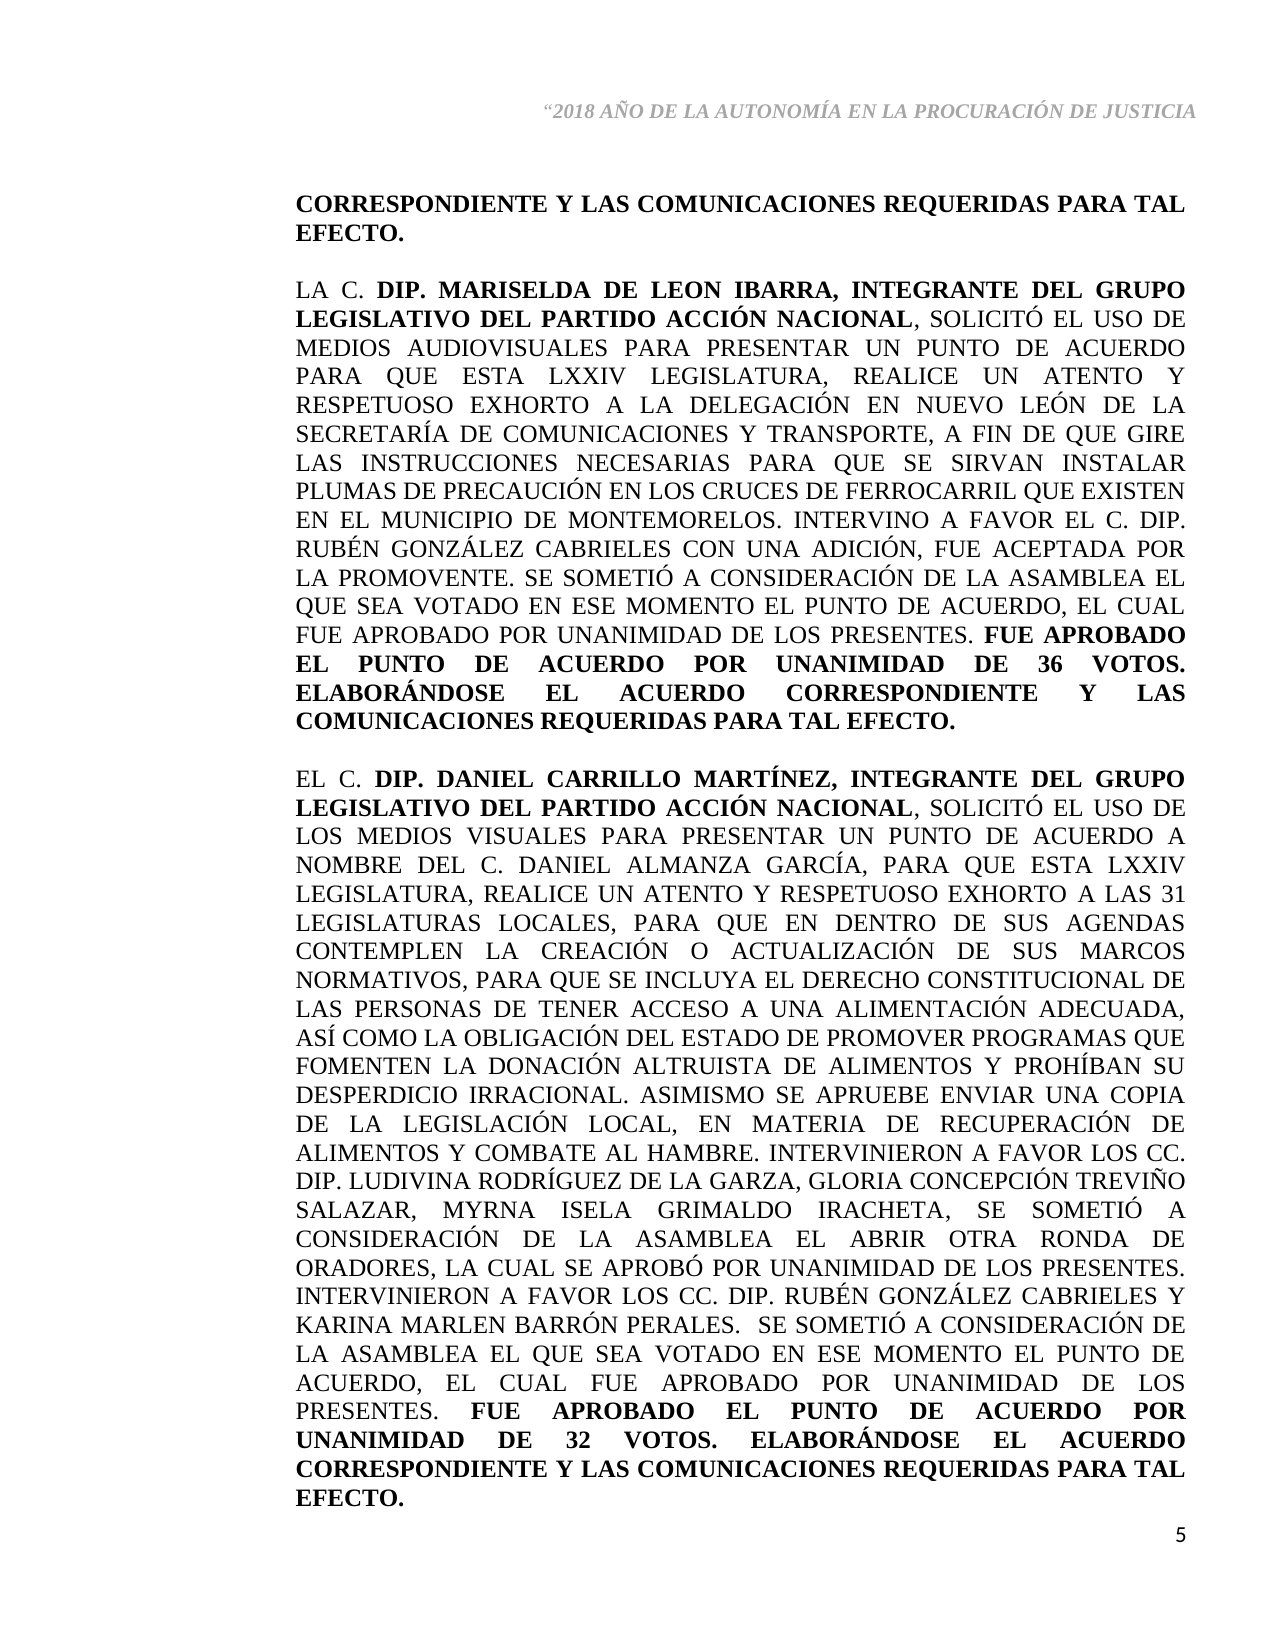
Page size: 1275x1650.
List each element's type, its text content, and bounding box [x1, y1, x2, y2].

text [295, 189, 1186, 246]
text LA C. DIP. MARISELDA DE LEON IBARRA, INTEGRANTE DEL GRUPO LEGISLATIVO DEL PARTIDO ACCIÓN NACIONAL, SOLICITÓ EL USO DE MEDIOS AUDIOVISUALES PARA PRESENTAR UN PUNTO DE ACUERDO PARA QUE ESTA LXXIV LEGISLATURA, REALICE UN ATENTO Y RESPETUOSO EXHORTO A LA DELEGACIÓN EN NUEVO LEÓN DE LA SECRETARÍA DE COMUNICACIONES Y TRANSPORTE, A FIN DE QUE GIRE LAS INSTRUCCIONES NECESARIAS PARA QUE SE SIRVAN INSTALAR PLUMAS DE PRECAUCIÓN EN LOS CRUCES DE FERROCARRIL QUE EXISTEN EN EL MUNICIPIO DE MONTEMORELOS. INTERVINO A FAVOR EL C. DIP. RUBÉN GONZÁLEZ CABRIELES CON UNA ADICIÓN, FUE ACEPTADA POR LA PROMOVENTE. SE SOMETIÓ A CONSIDERACIÓN DE LA ASAMBLEA EL QUE SEA VOTADO EN ESE MOMENTO EL PUNTO DE ACUERDO, EL CUAL FUE APROBADO POR UNANIMIDAD DE LOS PRESENTES. FUE APROBADO EL PUNTO DE ACUERDO POR UNANIMIDAD DE 36 VOTOS. ELABORÁNDOSE EL ACUERDO CORRESPONDIENTE Y LAS COMUNICACIONES REQUERIDAS PARA TAL EFECTO. [295, 275, 1186, 735]
text EL C. DIP. DANIEL CARRILLO MARTÍNEZ, INTEGRANTE DEL GRUPO LEGISLATIVO DEL PARTIDO ACCIÓN NACIONAL, SOLICITÓ EL USO DE LOS MEDIOS VISUALES PARA PRESENTAR UN PUNTO DE ACUERDO A NOMBRE DEL C. DANIEL ALMANZA GARCÍA, PARA QUE ESTA LXXIV LEGISLATURA, REALICE UN ATENTO Y RESPETUOSO EXHORTO A LAS 31 LEGISLATURAS LOCALES, PARA QUE EN DENTRO DE SUS AGENDAS CONTEMPLEN LA CREACIÓN O ACTUALIZACIÓN DE SUS MARCOS NORMATIVOS, PARA QUE SE INCLUYA EL DERECHO CONSTITUCIONAL DE LAS PERSONAS DE TENER ACCESO A UNA ALIMENTACIÓN ADECUADA, ASÍ COMO LA OBLIGACIÓN DEL ESTADO DE PROMOVER PROGRAMAS QUE FOMENTEN LA DONACIÓN ALTRUISTA DE ALIMENTOS Y PROHÍBAN SU DESPERDICIO IRRACIONAL. ASIMISMO SE APRUEBE ENVIAR UNA COPIA DE LA LEGISLACIÓN LOCAL, EN MATERIA DE RECUPERACIÓN DE ALIMENTOS Y COMBATE AL HAMBRE. INTERVINIERON A FAVOR LOS CC. DIP. LUDIVINA RODRÍGUEZ DE LA GARZA, GLORIA CONCEPCIÓN TREVIÑO SALAZAR, MYRNA ISELA GRIMALDO IRACHETA, SE SOMETIÓ A CONSIDERACIÓN DE LA ASAMBLEA EL ABRIR OTRA RONDA DE ORADORES, LA CUAL SE APROBÓ POR UNANIMIDAD DE LOS PRESENTES. INTERVINIERON A FAVOR LOS CC. DIP. RUBÉN GONZÁLEZ CABRIELES Y KARINA MARLEN BARRÓN PERALES. SE SOMETIÓ A CONSIDERACIÓN DE LA ASAMBLEA EL QUE SEA VOTADO EN ESE MOMENTO EL PUNTO DE ACUERDO, EL CUAL FUE APROBADO POR UNANIMIDAD DE LOS PRESENTES. FUE APROBADO EL PUNTO DE ACUERDO POR UNANIMIDAD DE 32 VOTOS. ELABORÁNDOSE EL ACUERDO CORRESPONDIENTE Y LAS COMUNICACIONES REQUERIDAS PARA TAL EFECTO. [295, 764, 1186, 1511]
